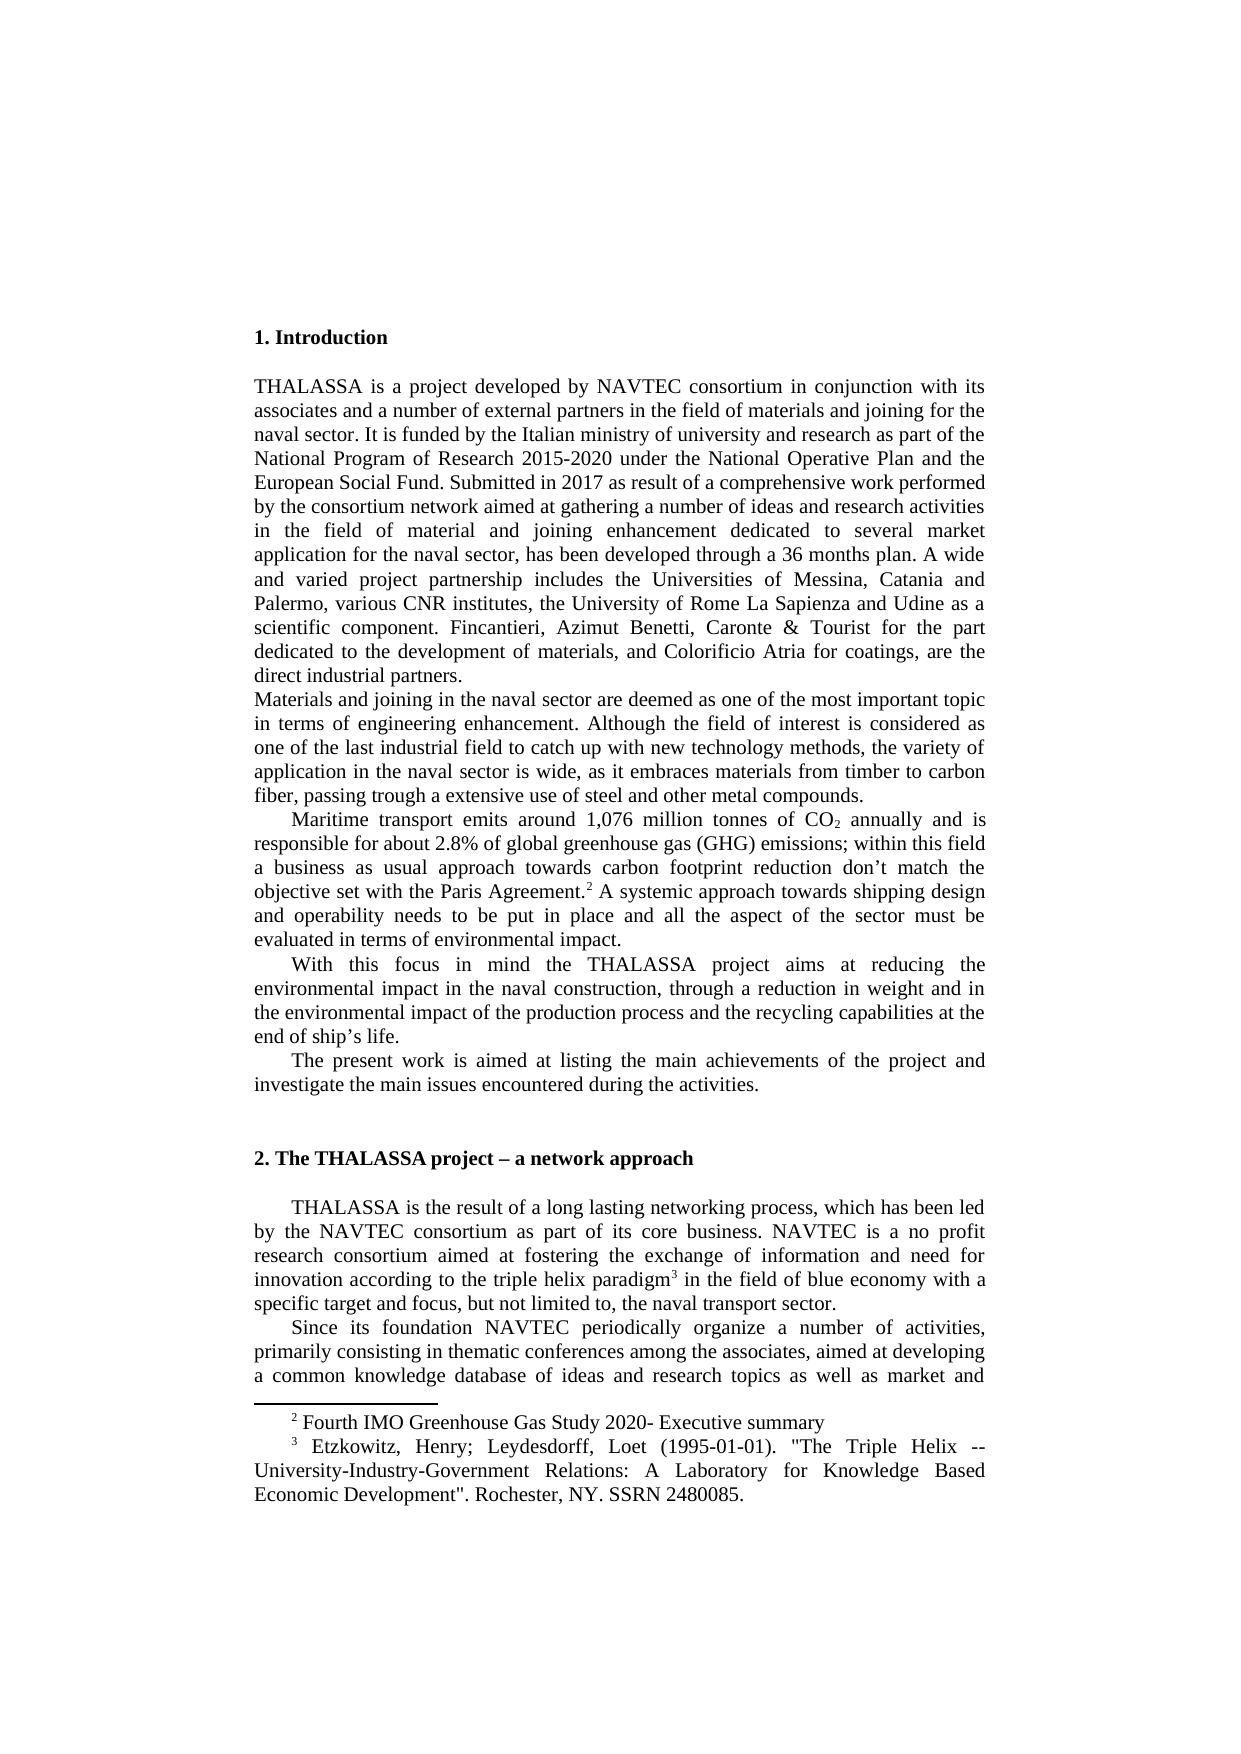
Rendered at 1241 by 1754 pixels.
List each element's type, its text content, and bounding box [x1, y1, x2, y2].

text Materials and joining in the naval sector are deemed as one of the most important topic in terms of engineering enhancement. Although the field of interest is considered as one of the last industrial field to catch up with new technology methods, the variety of application in the naval sector is wide, as it embraces materials from timber to carbon fiber, passing trough a extensive use of steel and other metal compounds. [254, 687, 986, 807]
text The present work is aimed at listing the main achievements of the project and investigate the main issues encountered during the activities. [254, 1048, 986, 1096]
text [254, 1315, 986, 1387]
subtitle The THALASSA project – a network approach [254, 1146, 986, 1170]
text Maritime transport emits around 1,076 million tonnes of CO2 annually and is responsible for about 2.8% of global greenhouse gas (GHG) emissions; within this field a business as usual approach towards carbon footprint reduction don’t match the objective set with the Paris Agreement. A systemic approach towards shipping design and operability needs to be put in place and all the aspect of the sector must be evaluated in terms of environmental impact. [254, 807, 986, 951]
subtitle Introduction [254, 325, 986, 349]
text THALASSA is a project developed by NAVTEC consortium in conjunction with its associates and a number of external partners in the field of materials and joining for the naval sector. It is funded by the Italian ministry of university and research as part of the National Program of Research 2015-2020 under the National Operative Plan and the European Social Fund. Submitted in 2017 as result of a comprehensive work performed by the consortium network aimed at gathering a number of ideas and research activities in the field of material and joining enhancement dedicated to several market application for the naval sector, has been developed through a 36 months plan. A wide and varied project partnership includes the Universities of Messina, Catania and Palermo, various CNR institutes, the University of Rome La Sapienza and Udine as a scientific component. Fincantieri, Azimut Benetti, Caronte & Tourist for the part dedicated to the development of materials, and Colorificio Atria for coatings, are the direct industrial partners. [254, 374, 986, 687]
text With this focus in mind the THALASSA project aims at reducing the environmental impact in the naval construction, through a reduction in weight and in the environmental impact of the production process and the recycling capabilities at the end of ship’s life. [254, 951, 986, 1048]
text THALASSA is the result of a long lasting networking process, which has been led by the NAVTEC consortium as part of its core business. NAVTEC is a no profit research consortium aimed at fostering the exchange of information and need for innovation according to the triple helix paradigm in the field of blue economy with a specific target and focus, but not limited to, the naval transport sector. [254, 1195, 986, 1315]
